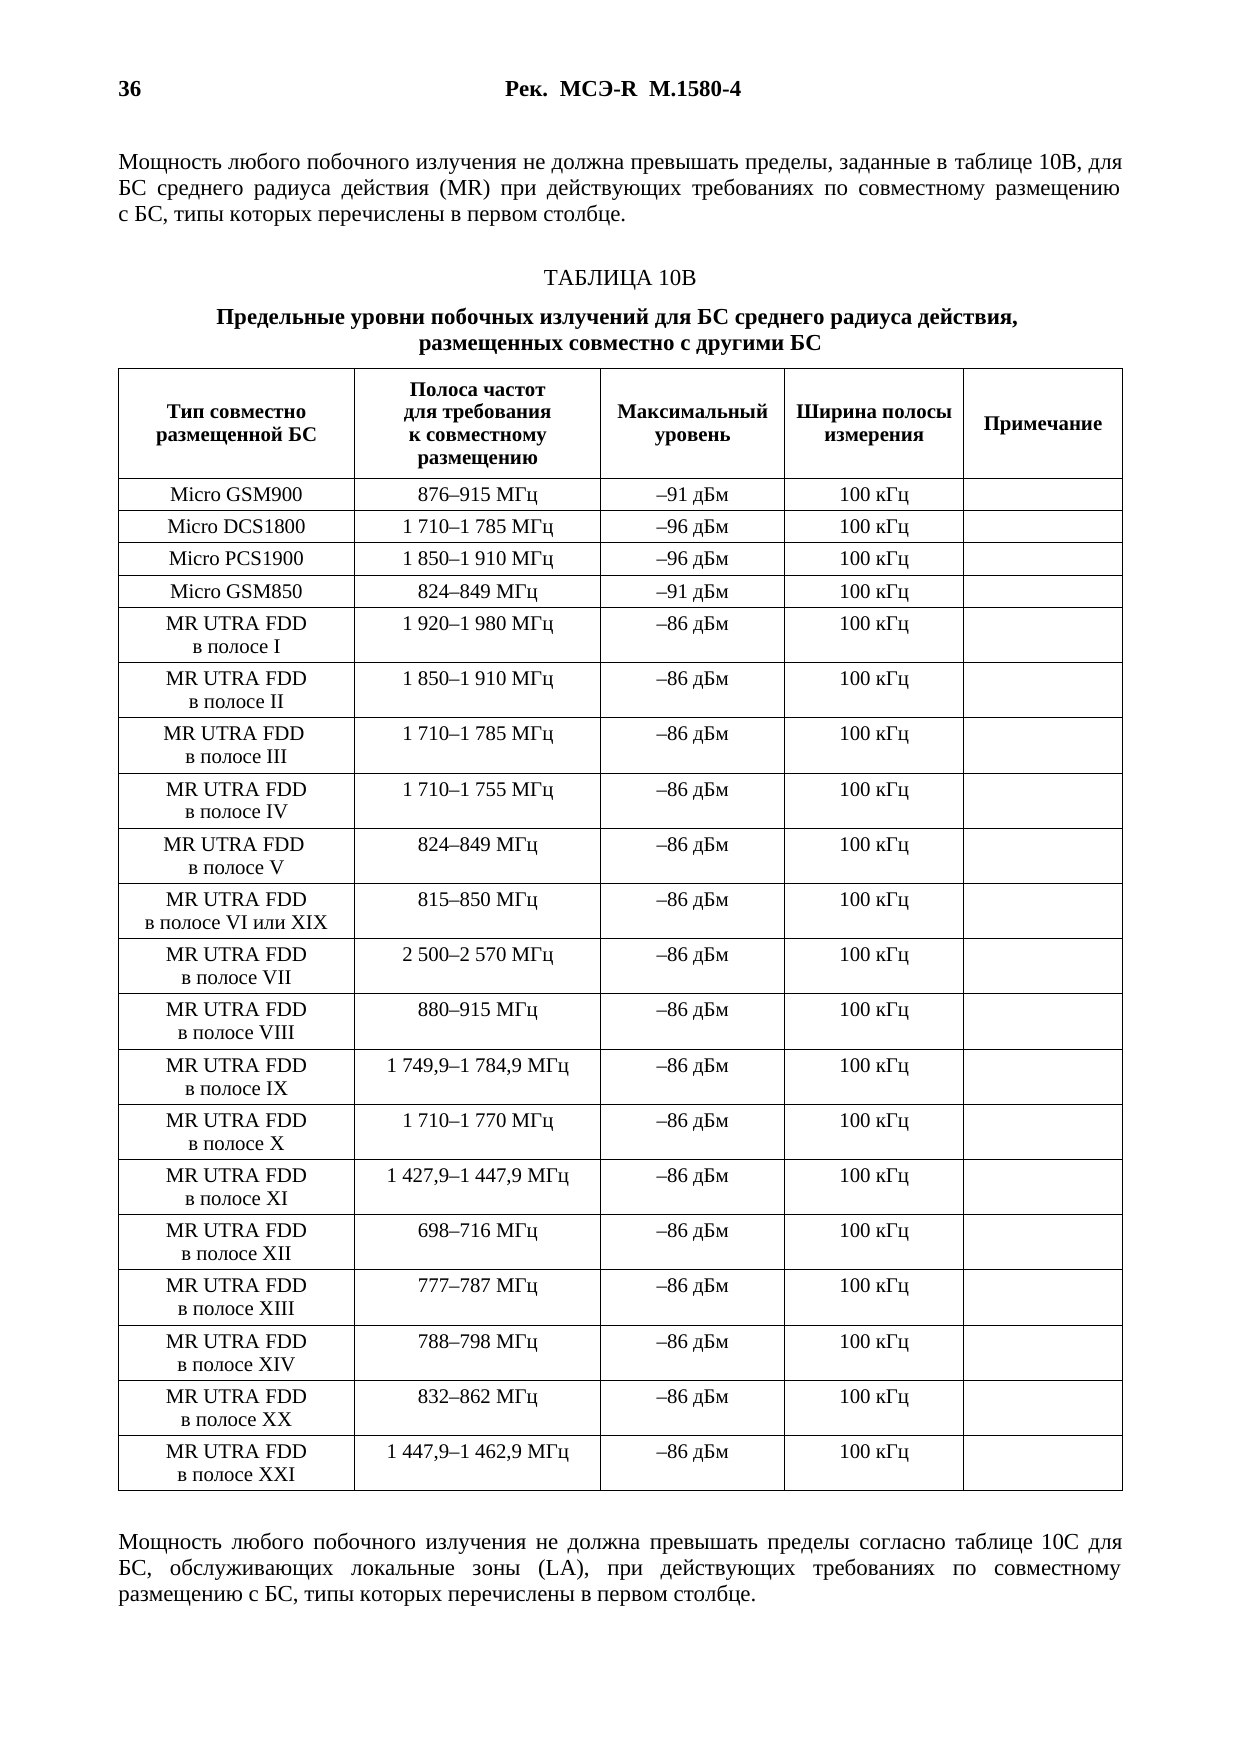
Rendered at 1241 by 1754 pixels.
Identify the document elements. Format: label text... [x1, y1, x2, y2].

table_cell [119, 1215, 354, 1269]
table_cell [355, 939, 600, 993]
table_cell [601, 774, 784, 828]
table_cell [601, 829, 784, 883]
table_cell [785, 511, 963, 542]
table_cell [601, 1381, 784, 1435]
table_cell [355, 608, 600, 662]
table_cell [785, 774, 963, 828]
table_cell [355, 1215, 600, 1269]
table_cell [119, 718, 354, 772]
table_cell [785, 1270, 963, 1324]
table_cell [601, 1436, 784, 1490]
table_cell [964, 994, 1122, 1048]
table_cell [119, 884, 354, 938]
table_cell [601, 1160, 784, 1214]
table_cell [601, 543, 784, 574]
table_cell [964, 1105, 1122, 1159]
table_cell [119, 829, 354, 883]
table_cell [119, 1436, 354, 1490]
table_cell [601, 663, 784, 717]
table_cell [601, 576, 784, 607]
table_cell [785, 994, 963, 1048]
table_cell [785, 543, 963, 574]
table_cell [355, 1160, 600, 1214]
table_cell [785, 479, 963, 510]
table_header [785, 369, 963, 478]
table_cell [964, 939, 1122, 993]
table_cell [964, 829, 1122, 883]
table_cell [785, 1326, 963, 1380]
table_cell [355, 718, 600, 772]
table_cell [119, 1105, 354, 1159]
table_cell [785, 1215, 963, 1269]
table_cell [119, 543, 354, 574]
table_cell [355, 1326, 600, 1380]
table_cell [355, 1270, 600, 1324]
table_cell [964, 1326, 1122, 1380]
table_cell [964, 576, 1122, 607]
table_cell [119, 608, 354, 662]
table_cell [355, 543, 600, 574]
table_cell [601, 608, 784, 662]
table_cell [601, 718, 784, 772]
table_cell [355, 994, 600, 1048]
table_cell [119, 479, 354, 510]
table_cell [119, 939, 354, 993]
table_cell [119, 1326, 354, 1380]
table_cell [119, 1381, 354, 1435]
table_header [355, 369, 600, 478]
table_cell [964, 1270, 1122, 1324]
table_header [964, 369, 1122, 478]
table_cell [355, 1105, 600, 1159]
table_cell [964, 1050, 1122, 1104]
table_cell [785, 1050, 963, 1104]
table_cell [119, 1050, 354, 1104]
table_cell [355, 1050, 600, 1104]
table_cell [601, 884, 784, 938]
text ТАБЛИЦА 10B [118, 264, 1122, 291]
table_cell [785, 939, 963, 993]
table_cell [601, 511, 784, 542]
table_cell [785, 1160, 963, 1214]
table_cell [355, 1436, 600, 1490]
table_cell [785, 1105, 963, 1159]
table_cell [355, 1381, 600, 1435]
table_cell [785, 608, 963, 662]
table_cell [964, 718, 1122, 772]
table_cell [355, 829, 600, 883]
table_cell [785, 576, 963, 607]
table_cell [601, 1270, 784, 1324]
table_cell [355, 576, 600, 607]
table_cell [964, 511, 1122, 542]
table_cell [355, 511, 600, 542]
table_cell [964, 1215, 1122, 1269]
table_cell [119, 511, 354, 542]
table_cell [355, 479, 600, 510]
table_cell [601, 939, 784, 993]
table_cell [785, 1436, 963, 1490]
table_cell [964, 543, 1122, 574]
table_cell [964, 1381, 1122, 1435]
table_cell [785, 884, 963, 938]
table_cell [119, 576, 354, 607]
text Мощность любого побочного излучения не должна превышать пределы, заданные в таблице 10B, для БС среднего радиуса действия (MR) при действующих требованиях по совместному размещению с БС, типы которых перечислены в первом столбце. [118, 148, 1122, 227]
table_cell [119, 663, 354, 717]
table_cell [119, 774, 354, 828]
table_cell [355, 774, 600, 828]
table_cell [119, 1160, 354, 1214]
title Предельные уровни побочных излучений для БС среднего радиуса действия, размещенных совместно с другими БС [118, 303, 1122, 356]
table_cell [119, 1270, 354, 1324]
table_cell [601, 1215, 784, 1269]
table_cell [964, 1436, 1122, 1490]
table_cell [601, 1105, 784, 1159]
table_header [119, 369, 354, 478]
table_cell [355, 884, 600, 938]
text Мощность любого побочного излучения не должна превышать пределы согласно таблице 10C для БС, обслуживающих локальные зоны (LA), при действующих требованиях по совместному размещению с БС, типы которых перечислены в первом столбце. [118, 1528, 1122, 1607]
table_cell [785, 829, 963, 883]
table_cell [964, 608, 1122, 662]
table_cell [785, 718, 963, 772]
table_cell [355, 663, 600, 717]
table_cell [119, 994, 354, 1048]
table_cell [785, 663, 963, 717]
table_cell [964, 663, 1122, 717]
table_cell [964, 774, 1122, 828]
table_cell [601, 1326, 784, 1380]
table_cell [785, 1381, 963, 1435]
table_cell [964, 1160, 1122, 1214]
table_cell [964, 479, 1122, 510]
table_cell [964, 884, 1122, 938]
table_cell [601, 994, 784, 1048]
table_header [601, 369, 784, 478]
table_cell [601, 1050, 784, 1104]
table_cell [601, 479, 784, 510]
